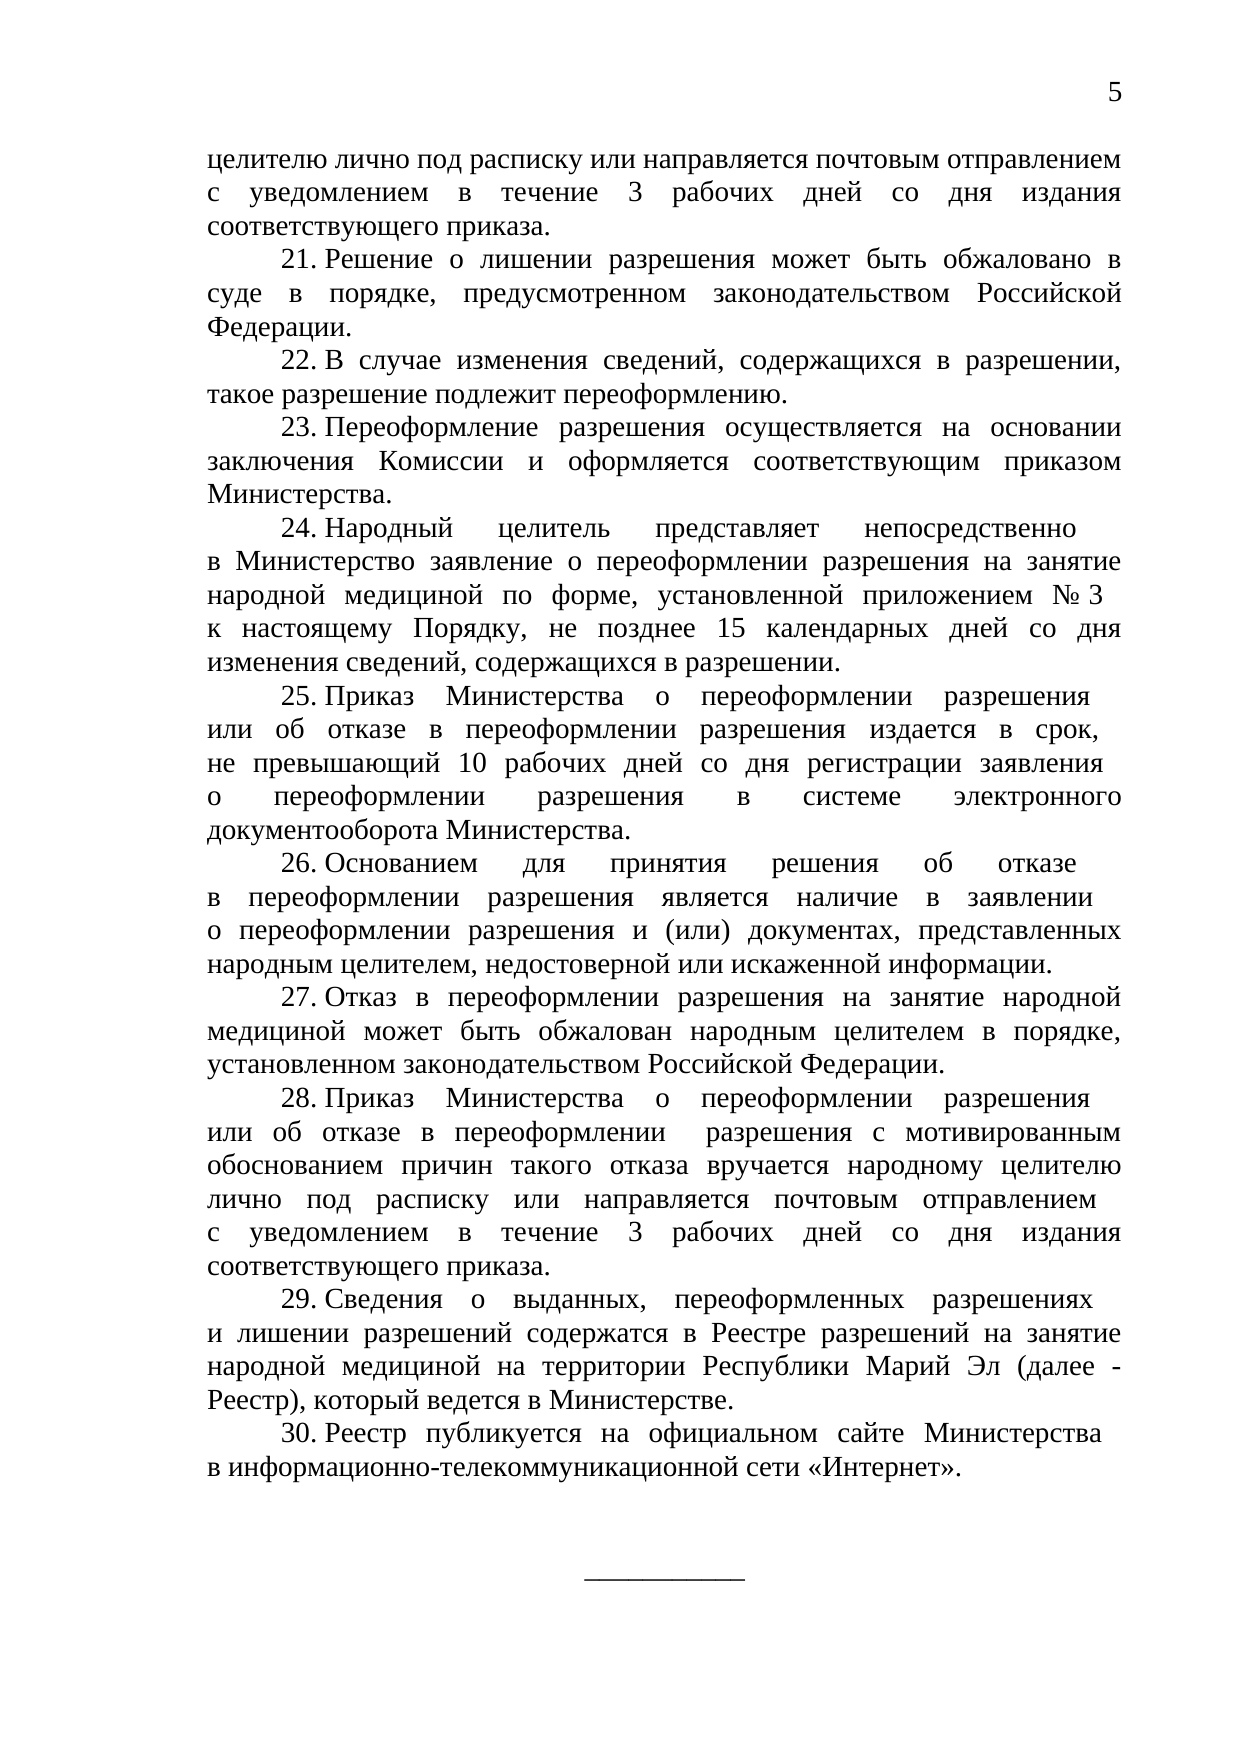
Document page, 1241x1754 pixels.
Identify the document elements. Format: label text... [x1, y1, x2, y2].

text 23. Переоформление разрешения осуществляется на основании заключения Комиссии и оформляется соответствующим приказом Министерства. [207, 409, 1122, 510]
text 22. В случае изменения сведений, содержащихся в разрешении, такое разрешение подлежит переоформлению. [207, 342, 1122, 409]
text 24. Народный целитель представляет непосредственно в Министерство заявление о переоформлении разрешения на занятие народной медициной по форме, установленной приложением № 3 к настоящему Порядку, не позднее 15 календарных дней со дня изменения сведений, содержащихся в разрешении. [207, 510, 1122, 678]
text 26. Основанием для принятия решения об отказе в переоформлении разрешения является наличие в заявлении о переоформлении разрешения и (или) документах, представленных народным целителем, недостоверной или искаженной информации. [207, 845, 1122, 979]
text ___________ [207, 1550, 1122, 1583]
text 28. Приказ Министерства о переоформлении разрешения или об отказе в переоформлении разрешения с мотивированным обоснованием причин такого отказа вручается народному целителю лично под расписку или направляется почтовым отправлением с уведомлением в течение 3 рабочих дней со дня издания соответствующего приказа. [207, 1080, 1122, 1281]
text 21. Решение о лишении разрешения может быть обжаловано в суде в порядке, предусмотренном законодательством Российской Федерации. [207, 242, 1122, 342]
text 30. Реестр публикуется на официальном сайте Министерства в информационно-телекоммуникационной сети «Интернет». [207, 1416, 1122, 1483]
text 29. Сведения о выданных, переоформленных разрешениях и лишении разрешений содержатся в Реестре разрешений на занятие народной медициной на территории Республики Марий Эл (далее - Реестр), который ведется в Министерстве. [207, 1281, 1122, 1416]
text 27. Отказ в переоформлении разрешения на занятие народной медициной может быть обжалован народным целителем в порядке, установленном законодательством Российской Федерации. [207, 979, 1122, 1080]
text 25. Приказ Министерства о переоформлении разрешения или об отказе в переоформлении разрешения издается в срок, не превышающий 10 рабочих дней со дня регистрации заявления о переоформлении разрешения в системе электронного документооборота Министерства. [207, 678, 1122, 845]
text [207, 141, 1122, 242]
